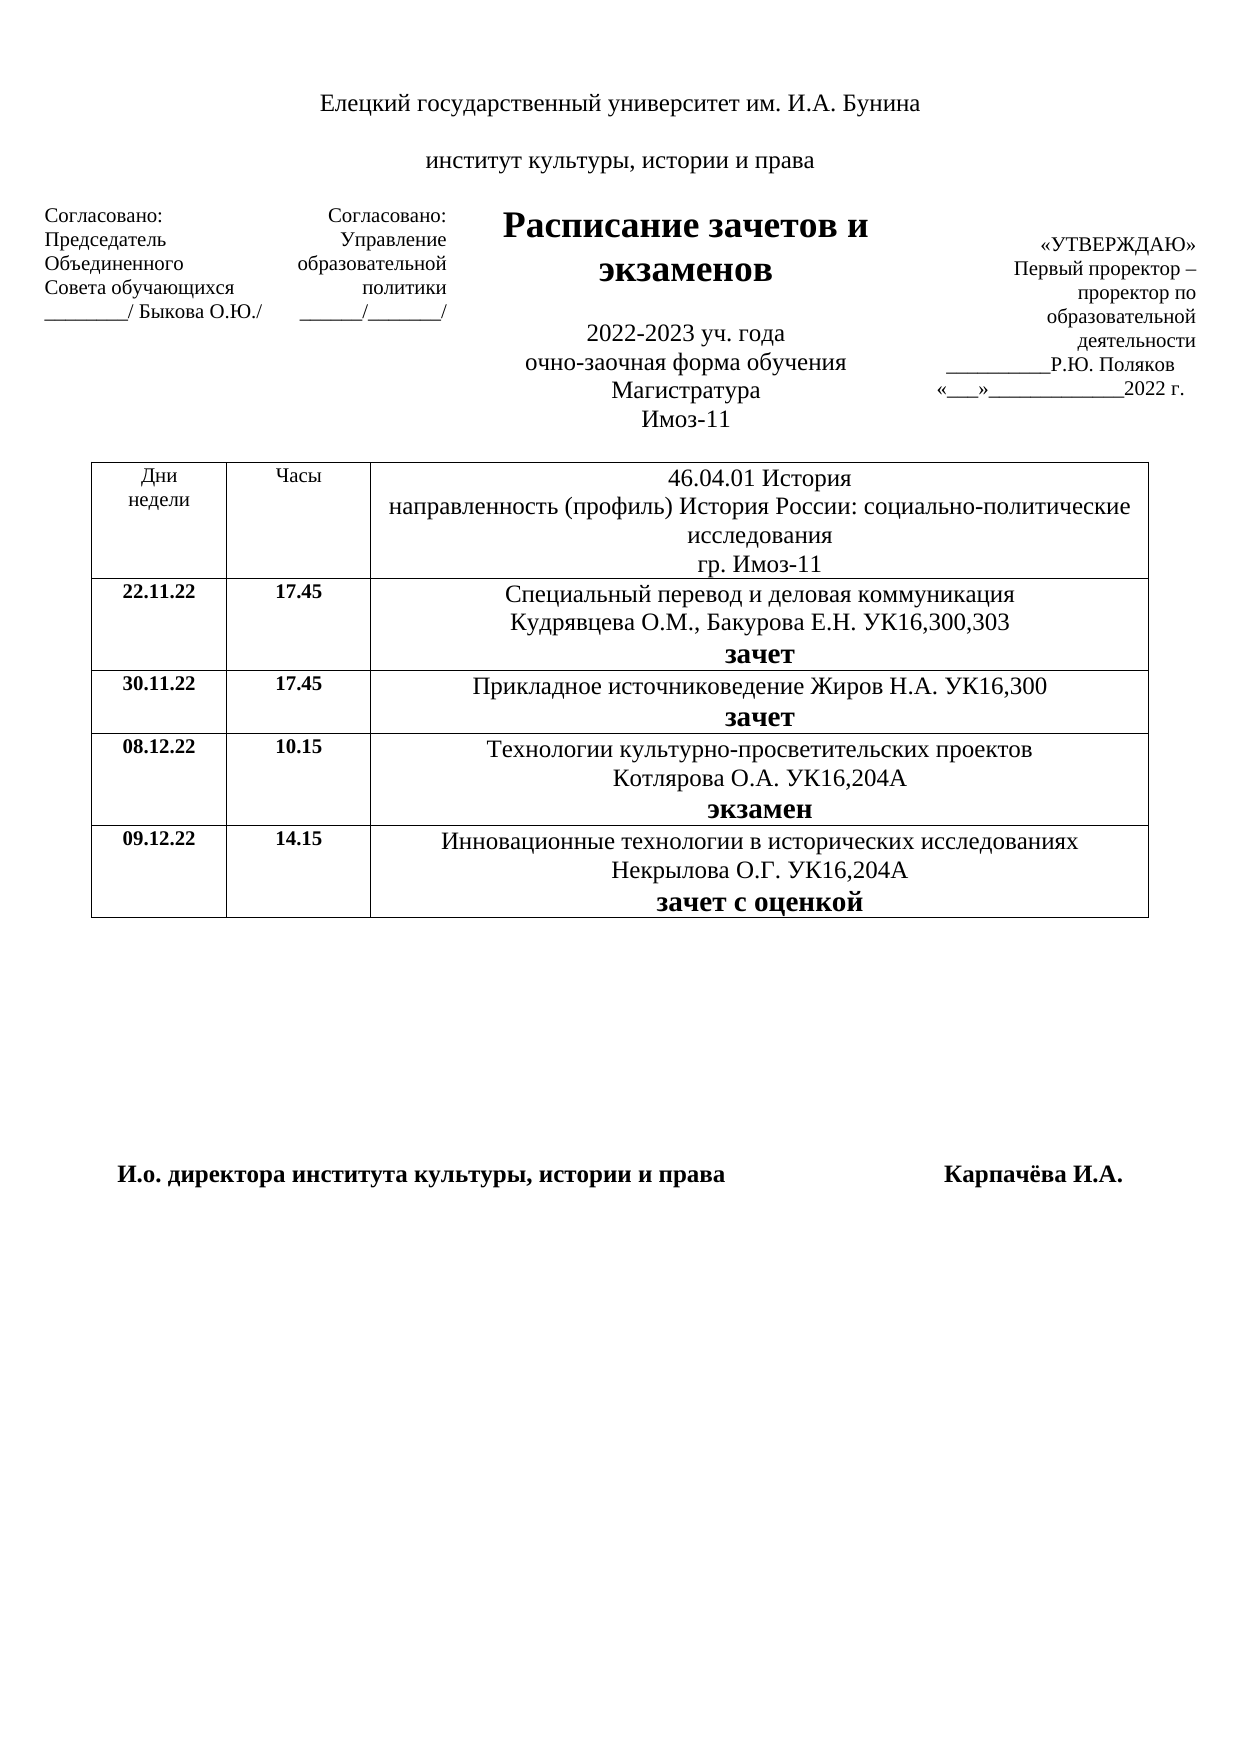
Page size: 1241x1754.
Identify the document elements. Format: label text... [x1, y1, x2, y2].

table_cell Инновационные технологии в исторических исследованиях Некрылова О.Г. УК16,204А зачет с оценкой [371, 826, 1148, 917]
table_cell 10.15 [227, 734, 370, 825]
table_cell Специальный перевод и деловая коммуникация Кудрявцева О.М., Бакурова Е.Н. УК16,300,303 зачет [371, 579, 1148, 670]
text И.о. директора института культуры, истории и права Карпачёва И.А. [44, 1159, 1196, 1188]
table_header «УТВЕРЖДАЮ» Первый проректор – проректор по образовательной деятельности __________Р.Ю. Поляков «___»_____________2022 г. [914, 203, 1207, 433]
text институт культуры, истории и права [44, 145, 1196, 174]
table_cell 09.12.22 [92, 826, 226, 917]
table_cell Прикладное источниковедение Жиров Н.А. УК16,300 зачет [371, 671, 1148, 733]
table_header 46.04.01 История направленность (профиль) История России: социально-политические исследования гр. Имоз-11 [371, 463, 1148, 578]
table_header Дни недели [92, 463, 226, 578]
table_header Расписание зачетов и экзаменов 2022-2023 уч. года очно-заочная форма обучения Магистратура Имоз-11 [458, 203, 914, 433]
table_cell 17.45 [227, 579, 370, 670]
table_cell 14.15 [227, 826, 370, 917]
table_cell 17.45 [227, 671, 370, 733]
table_cell 22.11.22 [92, 579, 226, 670]
table_header Согласовано: Управление образовательной политики ______/_______/ [281, 203, 458, 433]
text Елецкий государственный университет им. И.А. Бунина [44, 88, 1196, 117]
table_header Часы [227, 463, 370, 578]
table_cell 30.11.22 [92, 671, 226, 733]
table_cell Технологии культурно-просветительских проектов Котлярова О.А. УК16,204А экзамен [371, 734, 1148, 825]
table_cell 08.12.22 [92, 734, 226, 825]
table_header Согласовано: Председатель Объединенного Совета обучающихся ________/ Быкова О.Ю./ [33, 203, 281, 433]
